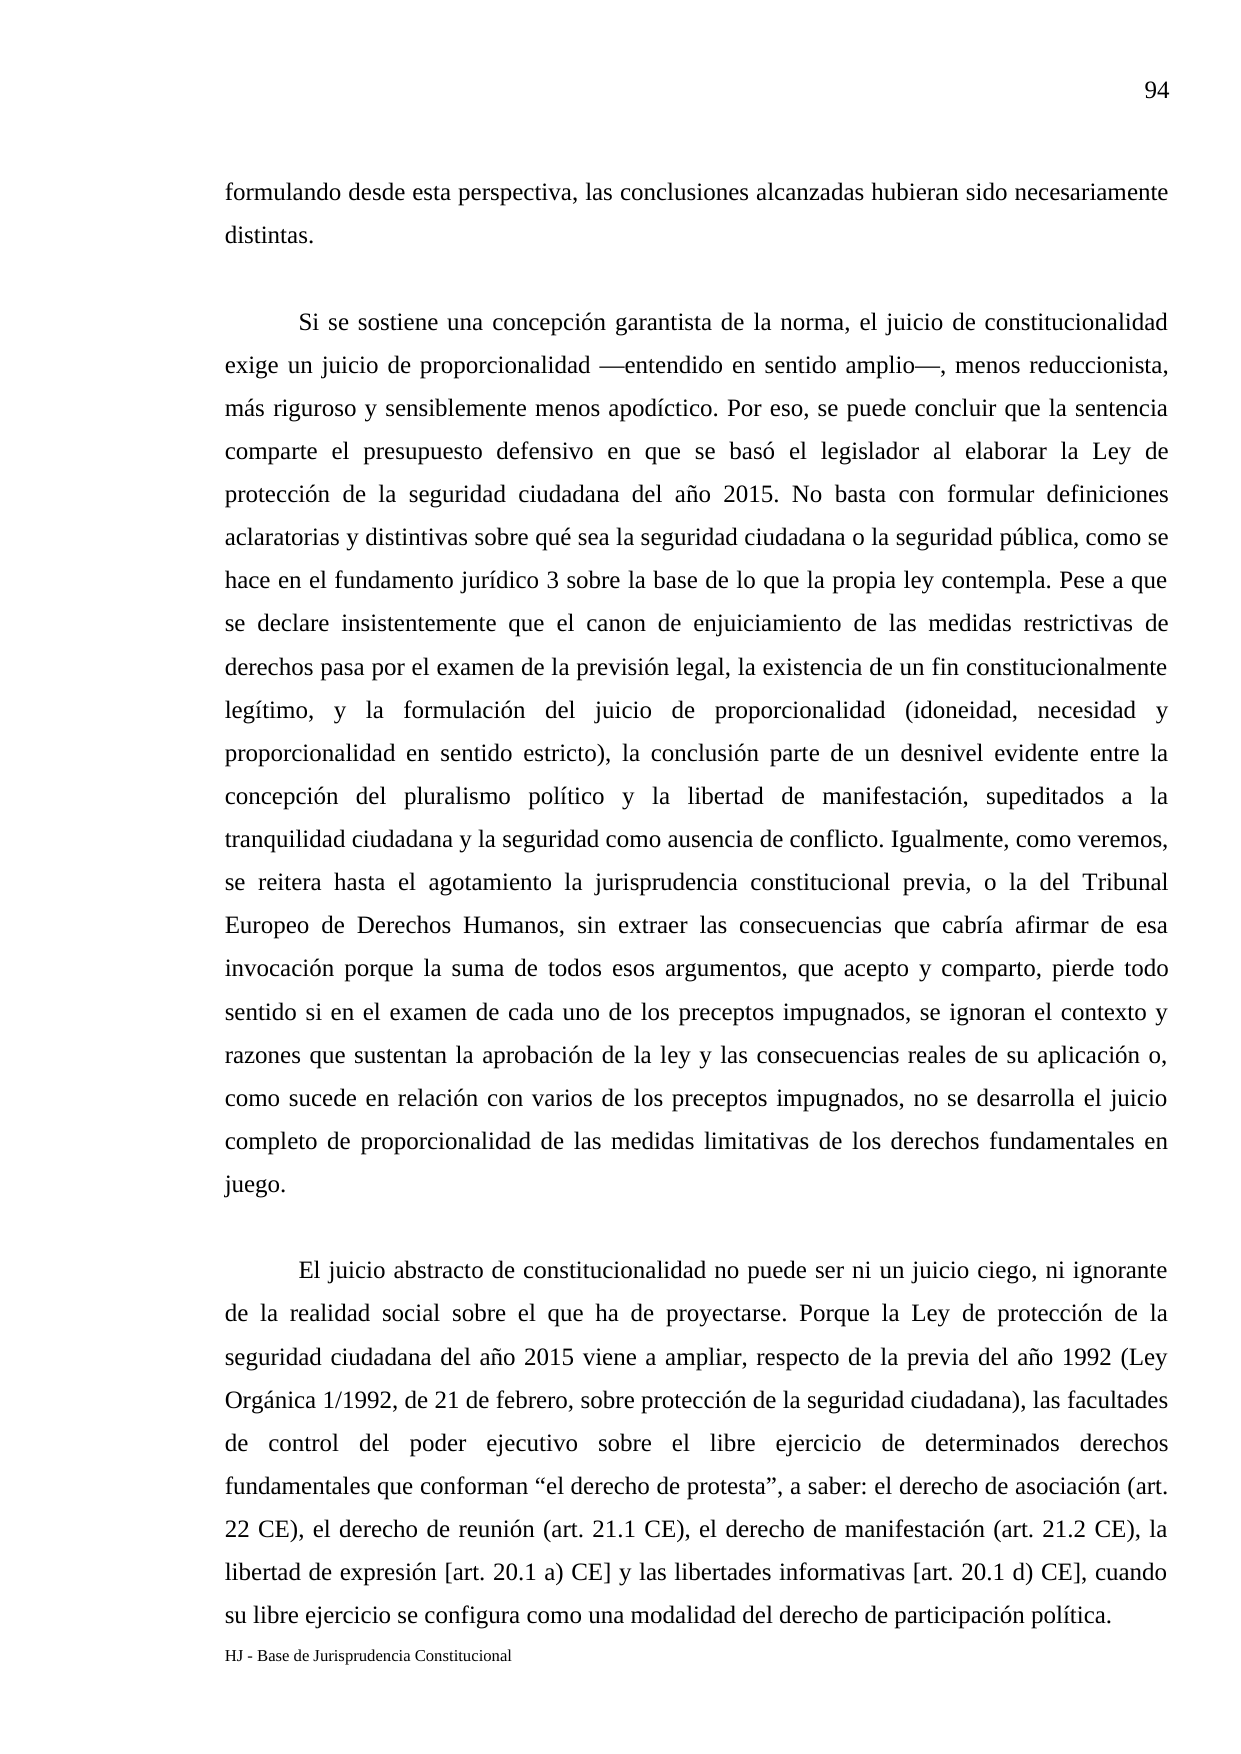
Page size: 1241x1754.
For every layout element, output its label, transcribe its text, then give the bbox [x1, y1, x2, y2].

text Si se sostiene una concepción garantista de la norma, el juicio de constitucionalidad exige un juicio de proporcionalidad —entendido en sentido amplio—, menos reduccionista, más riguroso y sensiblemente menos apodíctico. Por eso, se puede concluir que la sentencia comparte el presupuesto defensivo en que se basó el legislador al elaborar la Ley de protección de la seguridad ciudadana del año 2015. No basta con formular definiciones aclaratorias y distintivas sobre qué sea la seguridad ciudadana o la seguridad pública, como se hace en el fundamento jurídico 3 sobre la base de lo que la propia ley contempla. Pese a que se declare insistentemente que el canon de enjuiciamiento de las medidas restrictivas de derechos pasa por el examen de la previsión legal, la existencia de un fin constitucionalmente legítimo, y la formulación del juicio de proporcionalidad (idoneidad, necesidad y proporcionalidad en sentido estricto), la conclusión parte de un desnivel evidente entre la concepción del pluralismo político y la libertad de manifestación, supeditados a la tranquilidad ciudadana y la seguridad como ausencia de conflicto. Igualmente, como veremos, se reitera hasta el agotamiento la jurisprudencia constitucional previa, o la del Tribunal Europeo de Derechos Humanos, sin extraer las consecuencias que cabría afirmar de esa invocación porque la suma de todos esos argumentos, que acepto y comparto, pierde todo sentido si en el examen de cada uno de los preceptos impugnados, se ignoran el contexto y razones que sustentan la aprobación de la ley y las consecuencias reales de su aplicación o, como sucede en relación con varios de los preceptos impugnados, no se desarrolla el juicio completo de proporcionalidad de las medidas limitativas de los derechos fundamentales en juego. [224, 307, 1169, 1198]
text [224, 177, 1169, 249]
text El juicio abstracto de constitucionalidad no puede ser ni un juicio ciego, ni ignorante de la realidad social sobre el que ha de proyectarse. Porque la Ley de protección de la seguridad ciudadana del año 2015 viene a ampliar, respecto de la previa del año 1992 (Ley Orgánica 1/1992, de 21 de febrero, sobre protección de la seguridad ciudadana), las facultades de control del poder ejecutivo sobre el libre ejercicio de determinados derechos fundamentales que conforman “el derecho de protesta”, a saber: el derecho de asociación (art. 22 CE), el derecho de reunión (art. 21.1 CE), el derecho de manifestación (art. 21.2 CE), la libertad de expresión [art. 20.1 a) CE] y las libertades informativas [art. 20.1 d) CE], cuando su libre ejercicio se configura como una modalidad del derecho de participación política. [224, 1255, 1169, 1629]
